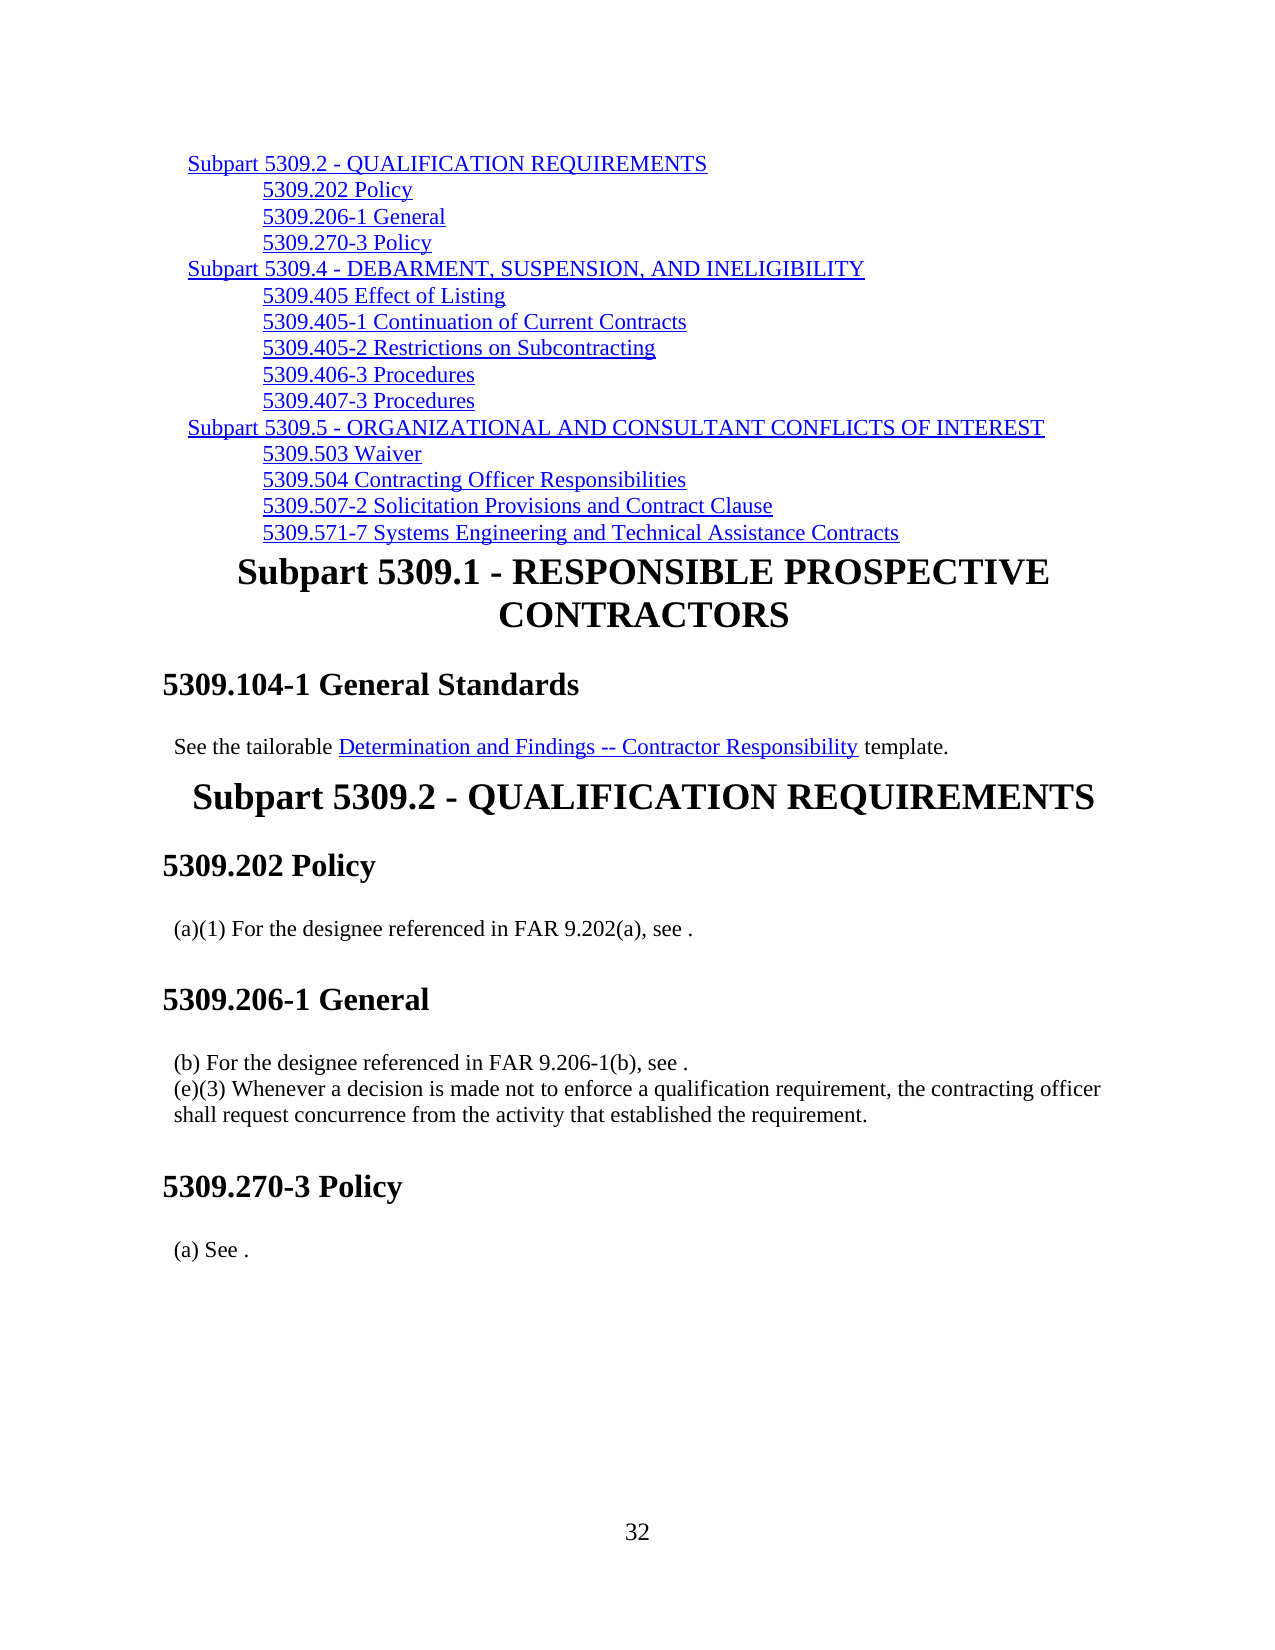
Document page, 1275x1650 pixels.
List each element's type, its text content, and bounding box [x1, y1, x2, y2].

subtitle 5309.206-1 General [162, 981, 1125, 1018]
text 5309.206-1 General [262, 203, 1125, 229]
subtitle 5309.104-1 General Standards [162, 665, 1125, 702]
text 5309.504 Contracting Officer Responsibilities [262, 466, 1125, 493]
text 5309.202 Policy [262, 176, 1125, 203]
text Subpart 5309.4 - DEBARMENT, SUSPENSION, AND INELIGIBILITY [187, 255, 1125, 282]
text 5309.571-7 Systems Engineering and Technical Assistance Contracts [262, 519, 1125, 545]
text 5309.405-2 Restrictions on Subcontracting [262, 334, 1125, 361]
subtitle 5309.202 Policy [162, 846, 1125, 883]
subtitle Subpart 5309.1 - RESPONSIBLE PROSPECTIVE CONTRACTORS [162, 549, 1125, 636]
text 5309.507-2 Solicitation Provisions and Contract Clause [262, 493, 1125, 519]
subtitle Subpart 5309.2 - QUALIFICATION REQUIREMENTS [162, 774, 1125, 817]
subtitle 5309.270-3 Policy [162, 1167, 1125, 1204]
text 5309.405 Effect of Listing [262, 282, 1125, 308]
text Subpart 5309.2 - QUALIFICATION REQUIREMENTS [187, 150, 1125, 176]
text 5309.503 Waiver [262, 440, 1125, 466]
text 5309.406-3 Procedures [262, 361, 1125, 387]
text 5309.405-1 Continuation of Current Contracts [262, 308, 1125, 334]
text (a)(1) For the designee referenced in FAR 9.202(a), see . [163, 904, 1135, 951]
text (e)(3) Whenever a decision is made not to enforce a qualification requirement, the contracting officer shall request concurrence from the activity that established the requirement. [163, 1075, 1135, 1138]
text See the tailorable Determination and Findings -- Contractor Responsibility template. [163, 723, 1135, 770]
text Subpart 5309.5 - ORGANIZATIONAL AND CONSULTANT CONFLICTS OF INTEREST [187, 413, 1125, 440]
text (b) For the designee referenced in FAR 9.206-1(b), see . [163, 1038, 1135, 1075]
text (a) See . [163, 1225, 1135, 1272]
text 5309.407-3 Procedures [262, 387, 1125, 413]
text 5309.270-3 Policy [262, 229, 1125, 255]
